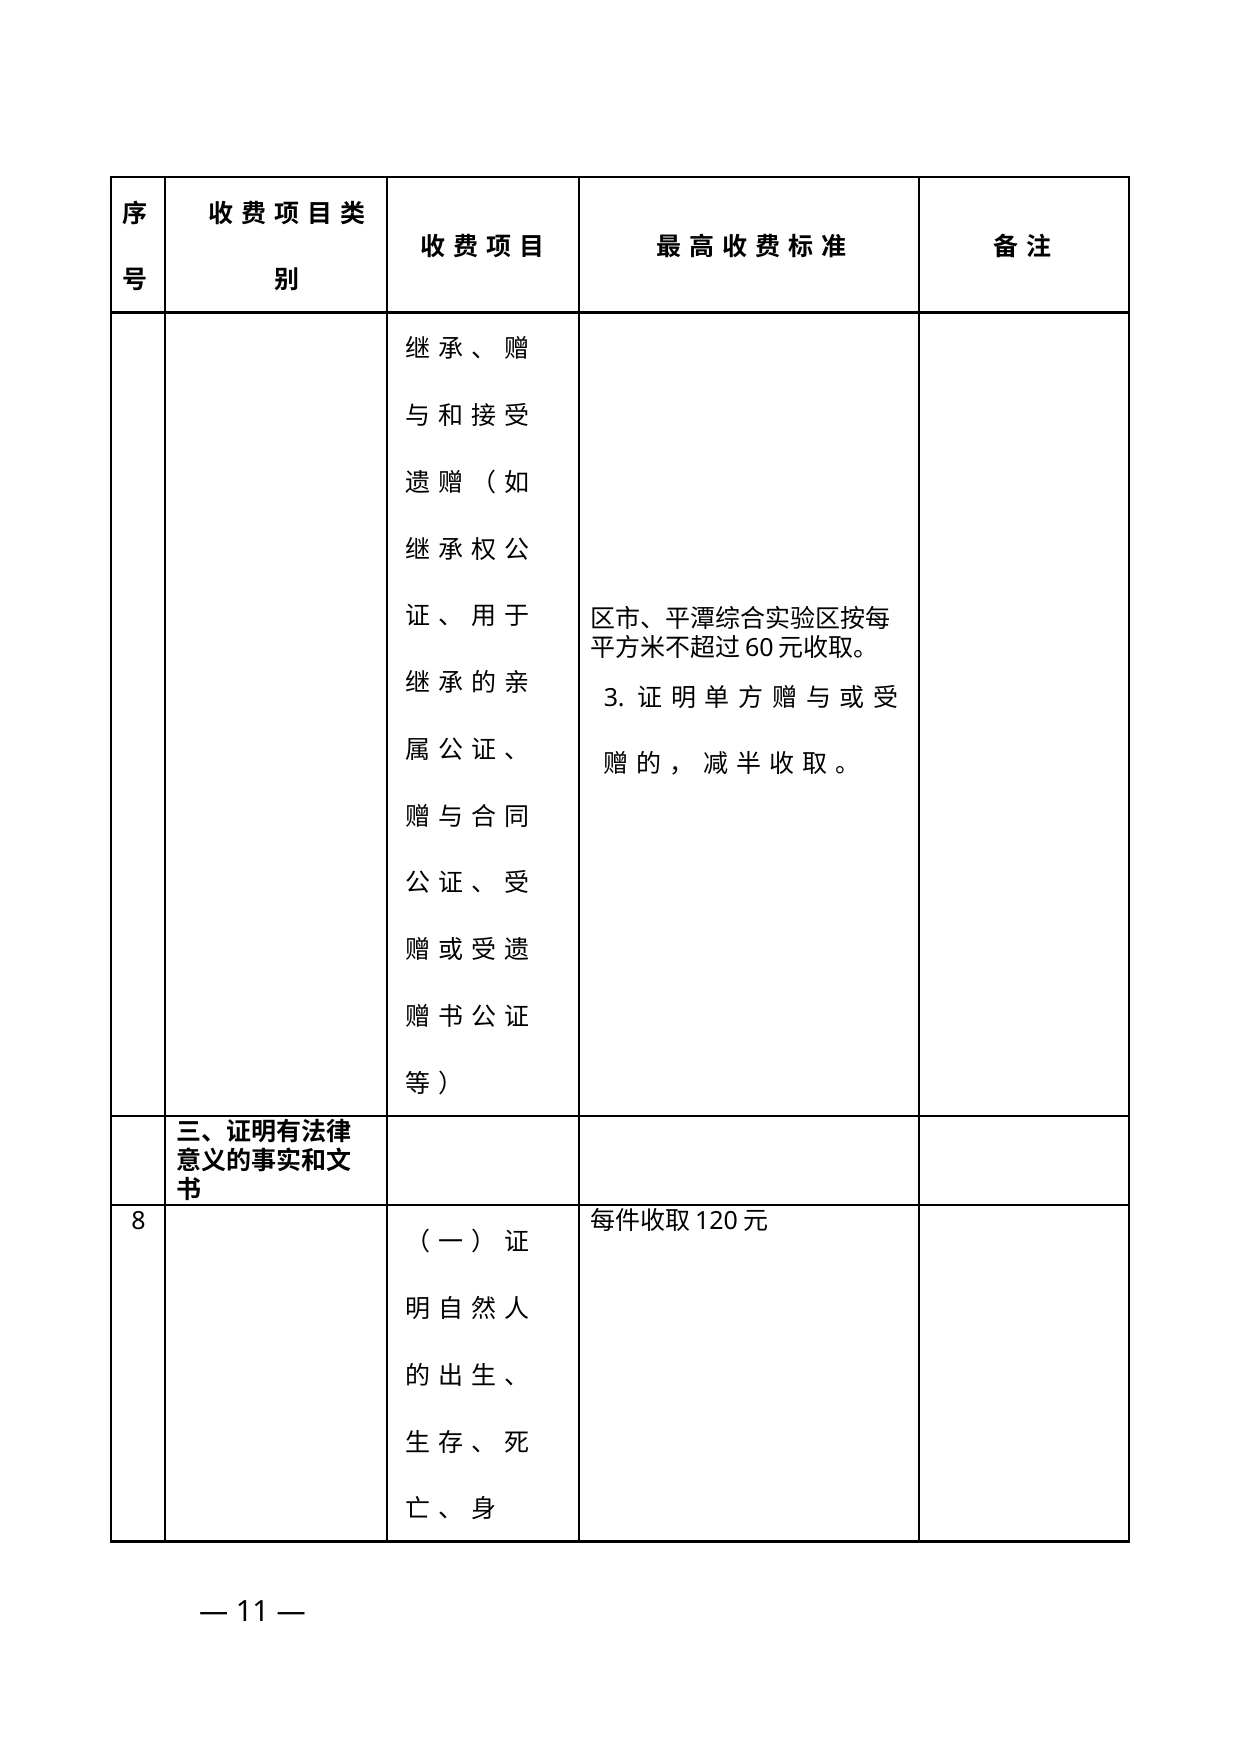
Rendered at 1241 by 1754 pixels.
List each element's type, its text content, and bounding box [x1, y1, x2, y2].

table_header 收费项目 [388, 178, 578, 311]
table_cell [920, 1206, 1128, 1540]
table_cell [580, 314, 918, 1115]
table_cell 三、证明有法律意义的事实和文书 [166, 1117, 386, 1204]
table_header 最高收费标准 [580, 178, 918, 311]
table_cell [112, 1117, 164, 1204]
table_cell [166, 314, 386, 1115]
table_cell 7 [112, 314, 164, 1115]
table_header 收费项目类别 [166, 178, 386, 311]
table_cell [920, 314, 1128, 1115]
table_cell [920, 1117, 1128, 1204]
table_cell [166, 1206, 386, 1540]
table_cell [580, 1117, 918, 1204]
table_header 备注 [920, 178, 1128, 311]
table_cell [388, 1206, 578, 1540]
table_cell 8 [112, 1206, 164, 1540]
table_header 序号 [112, 178, 164, 311]
table_cell 每件收取120元 [580, 1206, 918, 1540]
table_cell [388, 1117, 578, 1204]
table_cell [388, 314, 578, 1115]
